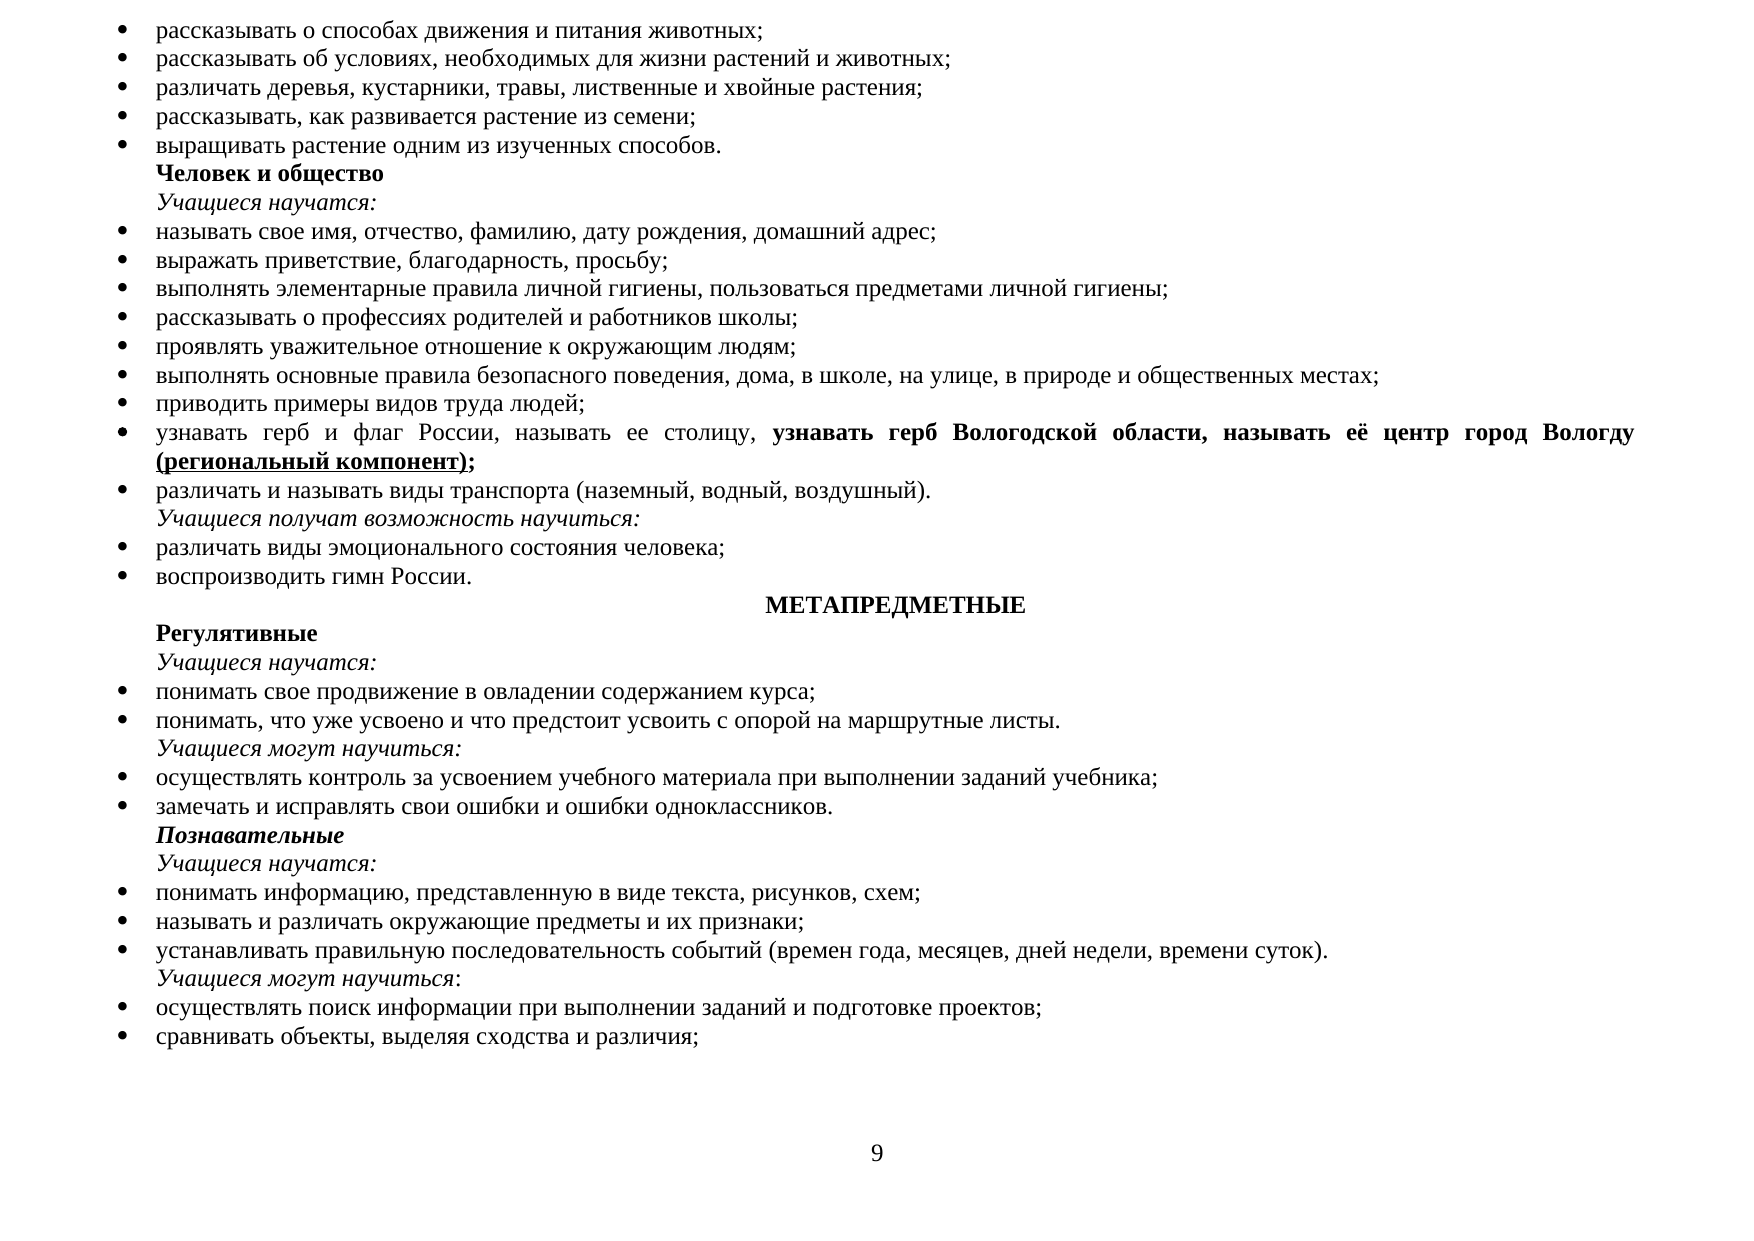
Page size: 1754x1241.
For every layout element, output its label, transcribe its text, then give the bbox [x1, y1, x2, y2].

list проявлять уважительное отношение к окружающим людям; [118, 331, 1636, 360]
list рассказывать об условиях, необходимых для жизни растений и животных; [118, 43, 1636, 72]
list сравнивать объекты, выделяя сходства и различия; [118, 1021, 1636, 1050]
list различать виды эмоционального состояния человека; [118, 532, 1636, 561]
list понимать информацию, представленную в виде текста, рисунков, схем; [118, 877, 1636, 906]
list воспроизводить гимн России. [118, 561, 1636, 590]
list выражать приветствие, благодарность, просьбу; [118, 245, 1636, 273]
list рассказывать о способах движения и питания животных; [118, 15, 1636, 43]
text Познавательные [118, 820, 1636, 848]
text Регулятивные [118, 618, 1636, 647]
list замечать и исправлять свои ошибки и ошибки одноклассников. [118, 791, 1636, 820]
text Учащиеся могут научиться: [118, 963, 1636, 992]
text Учащиеся научатся: [118, 647, 1636, 676]
text Человек и общество [118, 158, 1636, 187]
list различать деревья, кустарники, травы, лиственные и хвойные растения; [118, 72, 1636, 101]
list понимать, что уже усвоено и что предстоит усвоить с опорой на маршрутные листы. [118, 705, 1636, 733]
list приводить примеры видов труда людей; [118, 388, 1636, 417]
list различать и называть виды транспорта (наземный, водный, воздушный). [118, 475, 1636, 503]
text Учащиеся научатся: [118, 848, 1636, 877]
text Учащиеся получат возможность научиться: [118, 503, 1636, 532]
text МЕТАПРЕДМЕТНЫЕ [118, 590, 1636, 618]
list рассказывать, как развивается растение из семени; [118, 101, 1636, 130]
text Учащиеся научатся: [118, 187, 1636, 216]
list узнавать герб и флаг России, называть ее столицу, узнавать герб Вологодской области, называть её центр город Вологду (региональный компонент); [118, 417, 1636, 475]
list выполнять элементарные правила личной гигиены, пользоваться предметами личной гигиены; [118, 273, 1636, 302]
list выращивать растение одним из изученных способов. [118, 130, 1636, 158]
list понимать свое продвижение в овладении содержанием курса; [118, 676, 1636, 705]
list осуществлять контроль за усвоением учебного материала при выполнении заданий учебника; [118, 762, 1636, 791]
text Учащиеся могут научиться: [118, 733, 1636, 762]
list осуществлять поиск информации при выполнении заданий и подготовке проектов; [118, 992, 1636, 1021]
list рассказывать о профессиях родителей и работников школы; [118, 302, 1636, 331]
list устанавливать правильную последовательность событий (времен года, месяцев, дней недели, времени суток). [118, 935, 1636, 963]
list называть свое имя, отчество, фамилию, дату рождения, домашний адрес; [118, 216, 1636, 245]
list называть и различать окружающие предметы и их признаки; [118, 906, 1636, 935]
list выполнять основные правила безопасного поведения, дома, в школе, на улице, в природе и общественных местах; [118, 360, 1636, 388]
